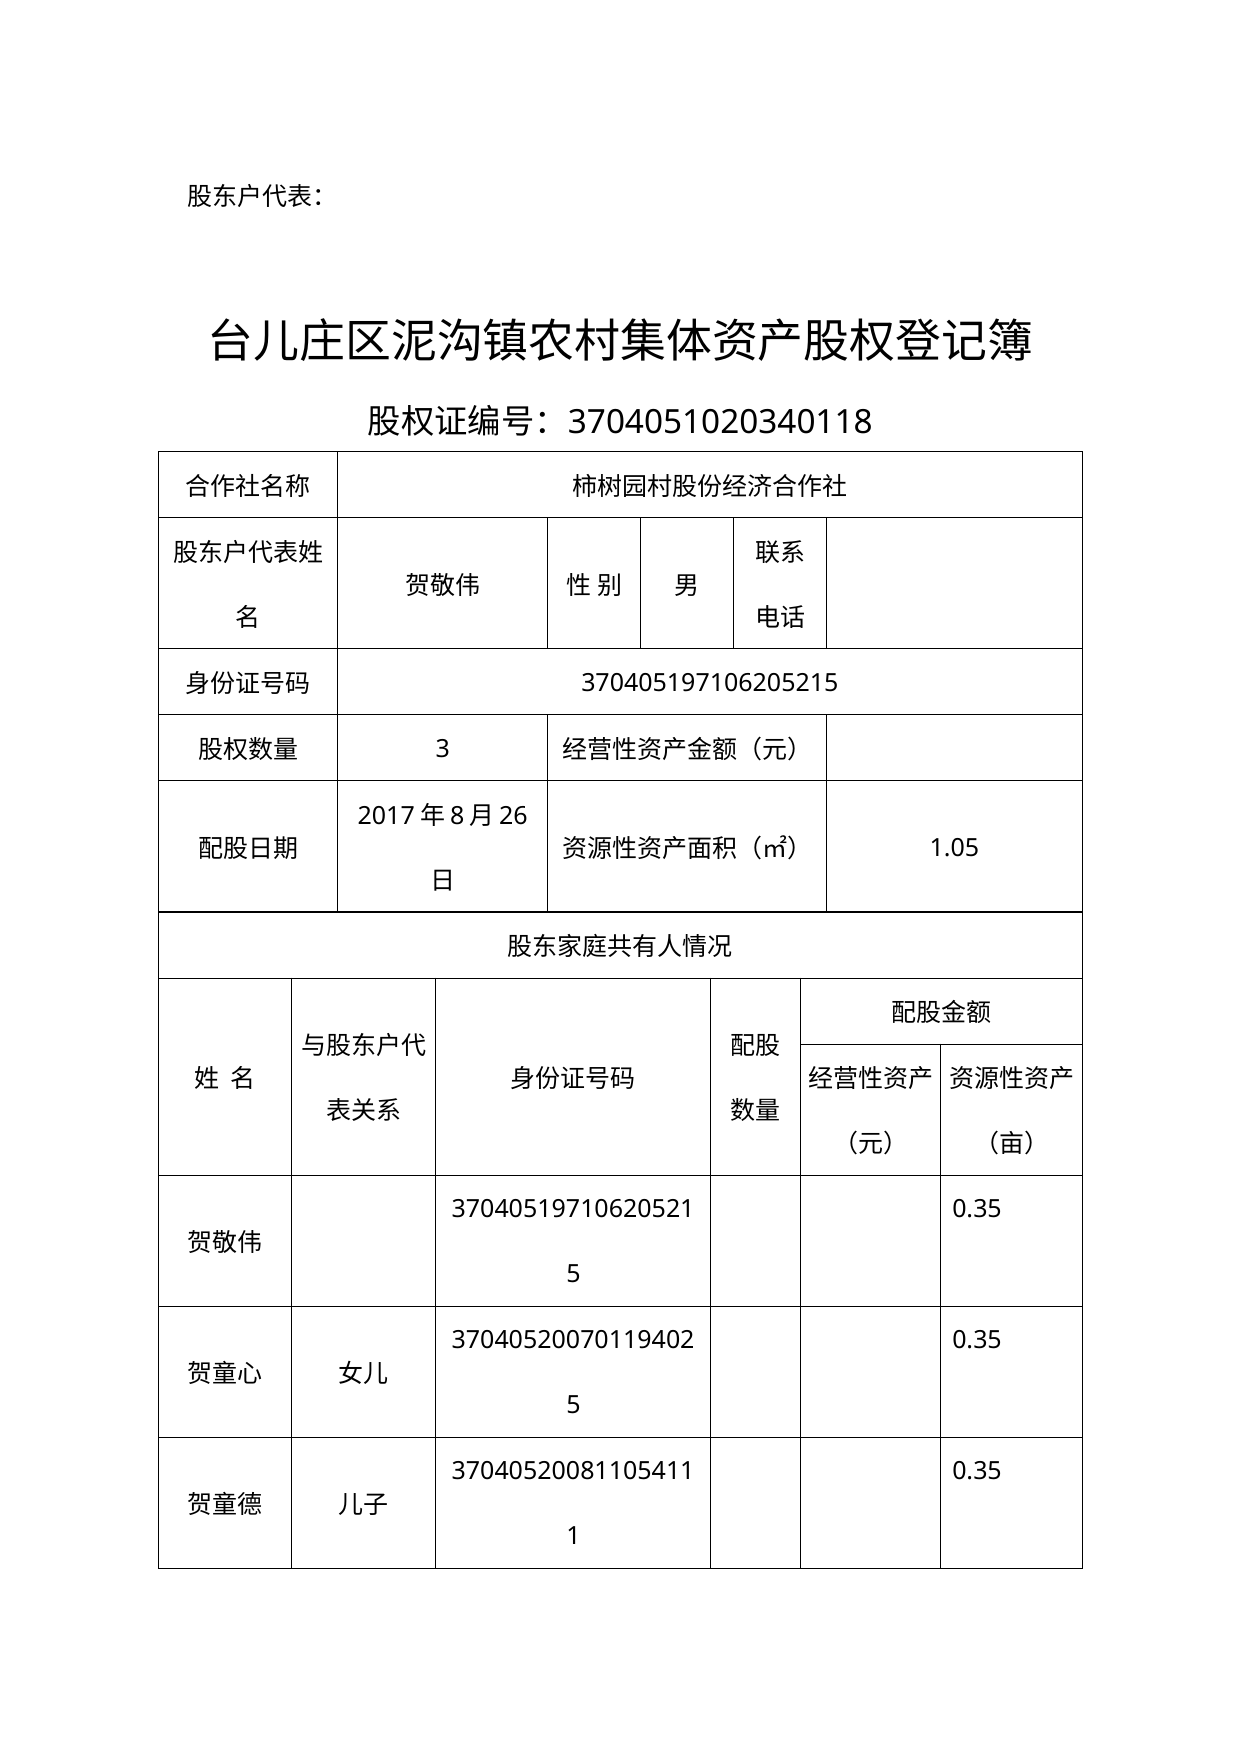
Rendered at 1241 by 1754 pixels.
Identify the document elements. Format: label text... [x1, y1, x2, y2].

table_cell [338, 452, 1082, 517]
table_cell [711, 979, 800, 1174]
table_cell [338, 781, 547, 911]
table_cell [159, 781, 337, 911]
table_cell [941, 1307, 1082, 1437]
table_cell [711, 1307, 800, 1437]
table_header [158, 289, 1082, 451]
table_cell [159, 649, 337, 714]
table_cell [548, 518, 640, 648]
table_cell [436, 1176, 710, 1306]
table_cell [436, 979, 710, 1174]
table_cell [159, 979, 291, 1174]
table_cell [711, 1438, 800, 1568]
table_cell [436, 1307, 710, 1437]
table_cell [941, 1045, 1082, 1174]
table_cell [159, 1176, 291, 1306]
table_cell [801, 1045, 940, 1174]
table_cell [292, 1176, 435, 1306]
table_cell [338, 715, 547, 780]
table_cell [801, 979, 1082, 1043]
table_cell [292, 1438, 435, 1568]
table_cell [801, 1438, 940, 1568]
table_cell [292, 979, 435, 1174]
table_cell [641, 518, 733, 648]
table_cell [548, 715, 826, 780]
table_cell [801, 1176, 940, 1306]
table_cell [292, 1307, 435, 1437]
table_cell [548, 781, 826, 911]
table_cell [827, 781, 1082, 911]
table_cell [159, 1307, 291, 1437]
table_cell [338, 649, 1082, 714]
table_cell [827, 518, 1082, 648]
text 股东户代表： [187, 162, 1053, 227]
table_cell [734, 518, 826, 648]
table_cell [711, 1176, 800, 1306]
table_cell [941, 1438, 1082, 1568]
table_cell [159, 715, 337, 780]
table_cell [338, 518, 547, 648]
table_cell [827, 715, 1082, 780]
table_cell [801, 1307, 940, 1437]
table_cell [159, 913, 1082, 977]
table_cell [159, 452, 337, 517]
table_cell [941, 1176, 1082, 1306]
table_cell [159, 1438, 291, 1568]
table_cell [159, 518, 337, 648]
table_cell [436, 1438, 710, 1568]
